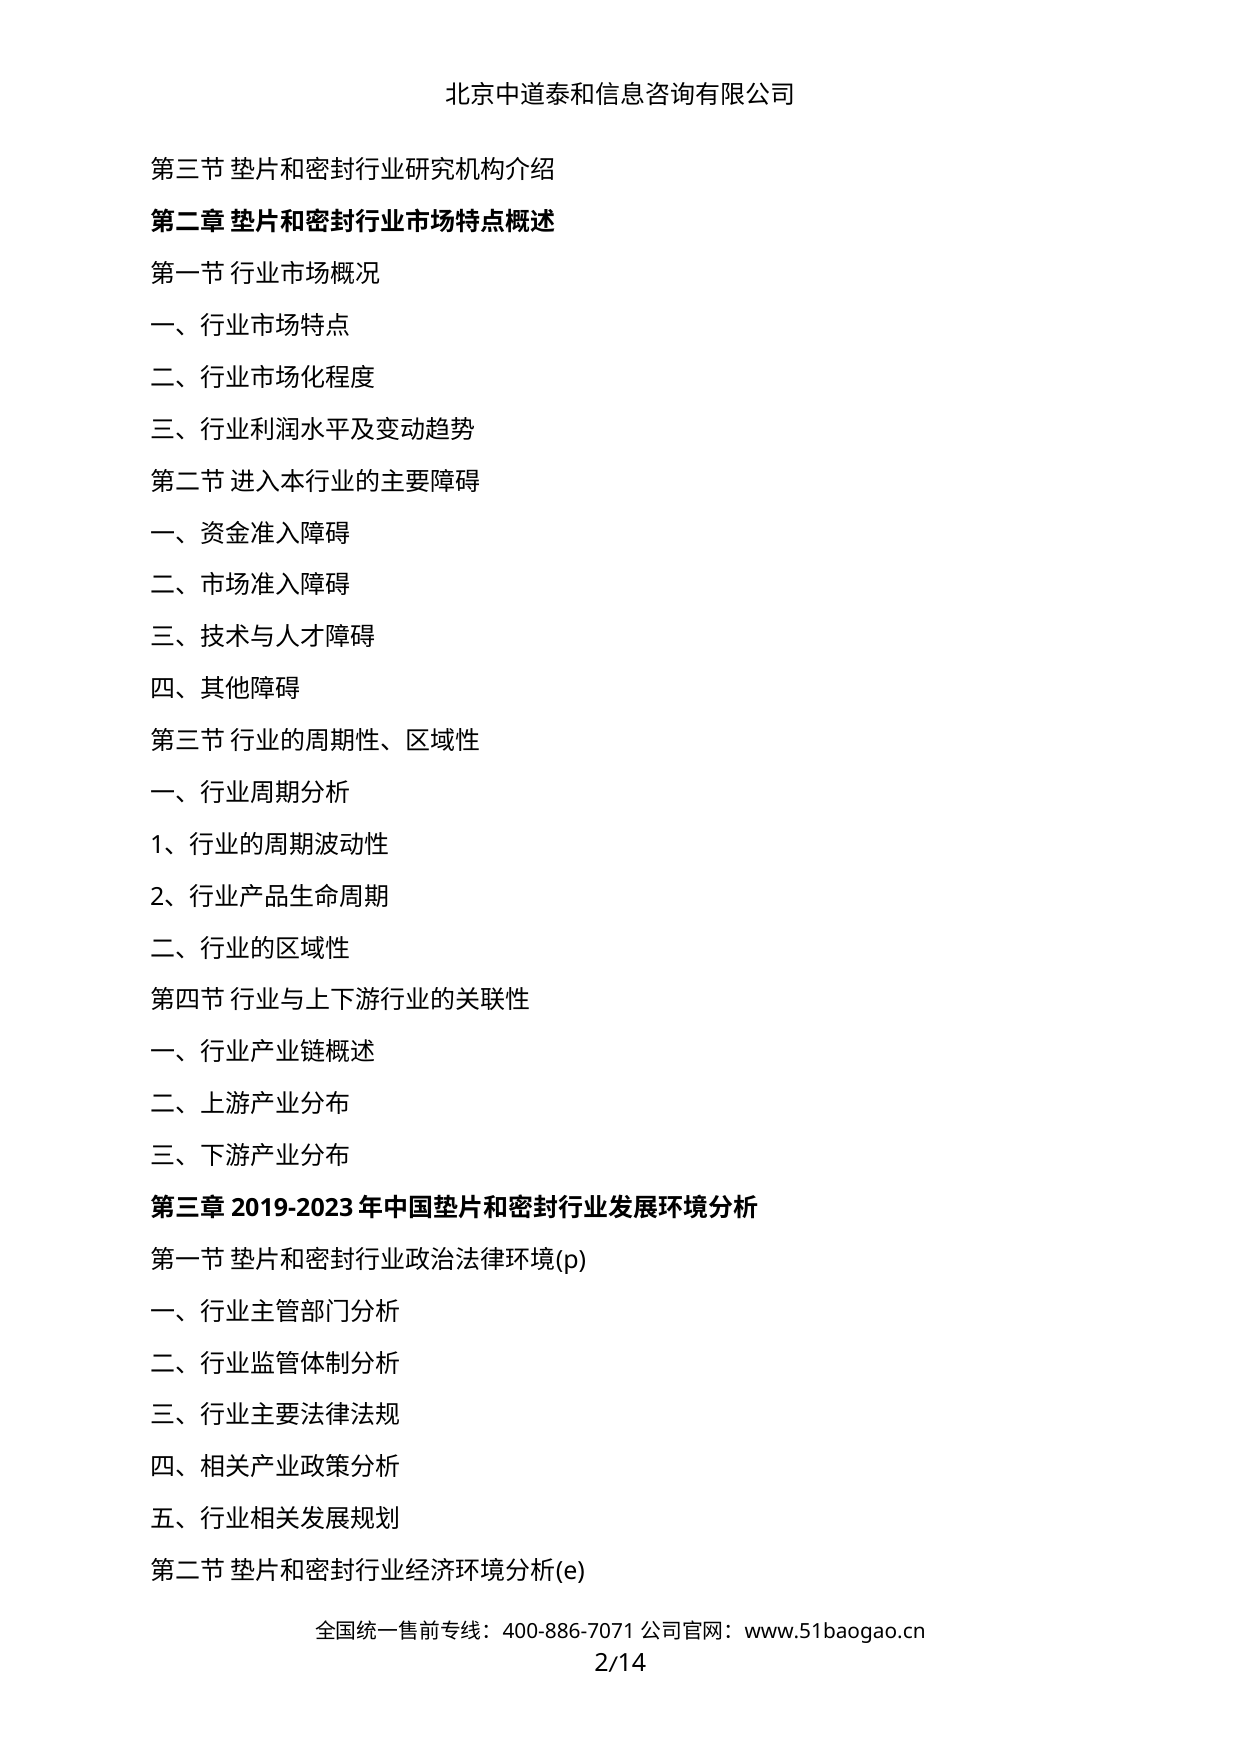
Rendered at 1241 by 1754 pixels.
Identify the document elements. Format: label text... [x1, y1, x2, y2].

text 五、行业相关发展规划 [150, 1499, 1090, 1535]
text 2、行业产品生命周期 [150, 876, 1090, 912]
text 二、行业的区域性 [150, 928, 1090, 964]
text 四、相关产业政策分析 [150, 1447, 1090, 1483]
text 二、行业市场化程度 [150, 357, 1090, 394]
text 第二节 进入本行业的主要障碍 [150, 461, 1090, 497]
text 一、行业周期分析 [150, 772, 1090, 809]
text 第一节 垫片和密封行业政治法律环境(p) [150, 1239, 1090, 1276]
text 第三章 2019-2023年中国垫片和密封行业发展环境分析 [150, 1187, 1090, 1224]
text 1、行业的周期波动性 [150, 824, 1090, 861]
text 四、其他障碍 [150, 669, 1090, 705]
text 一、资金准入障碍 [150, 513, 1090, 549]
text 第三节 行业的周期性、区域性 [150, 721, 1090, 757]
text 一、行业主管部门分析 [150, 1291, 1090, 1327]
text 三、技术与人才障碍 [150, 617, 1090, 653]
text 三、行业利润水平及变动趋势 [150, 409, 1090, 446]
text 第三节 垫片和密封行业研究机构介绍 [150, 150, 1090, 186]
text 一、行业市场特点 [150, 306, 1090, 342]
text 第二节 垫片和密封行业经济环境分析(e) [150, 1551, 1090, 1587]
text 一、行业产业链概述 [150, 1032, 1090, 1068]
text 二、上游产业分布 [150, 1084, 1090, 1120]
text 第二章 垫片和密封行业市场特点概述 [150, 202, 1090, 238]
text 二、市场准入障碍 [150, 565, 1090, 601]
text 三、行业主要法律法规 [150, 1395, 1090, 1431]
text 二、行业监管体制分析 [150, 1343, 1090, 1379]
text 三、下游产业分布 [150, 1136, 1090, 1172]
text 第四节 行业与上下游行业的关联性 [150, 980, 1090, 1016]
text 第一节 行业市场概况 [150, 254, 1090, 290]
